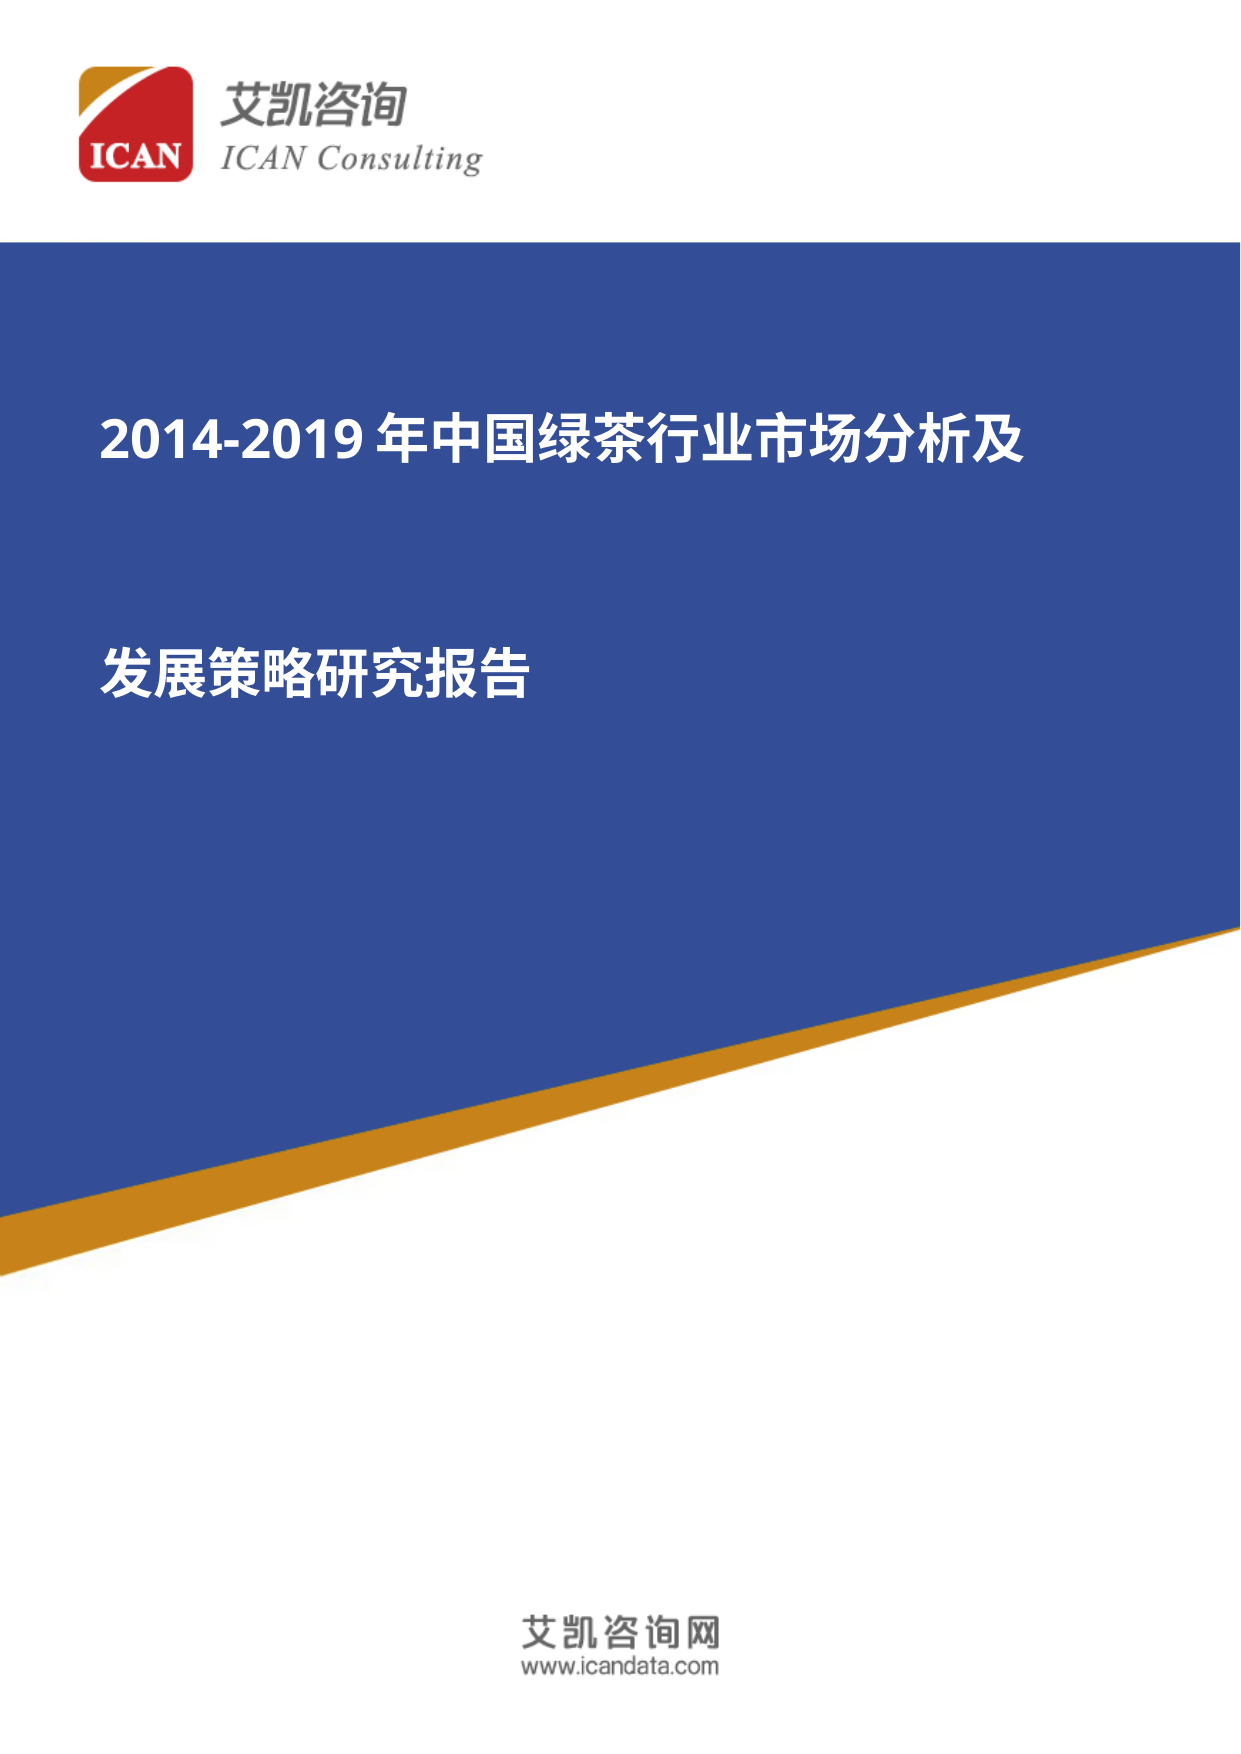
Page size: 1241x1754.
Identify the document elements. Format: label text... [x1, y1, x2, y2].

subtitle 2014-2019年中国绿茶行业市场分析及发展策略研究报告 [99, 386, 1053, 718]
picture [0, 5, 1241, 1754]
